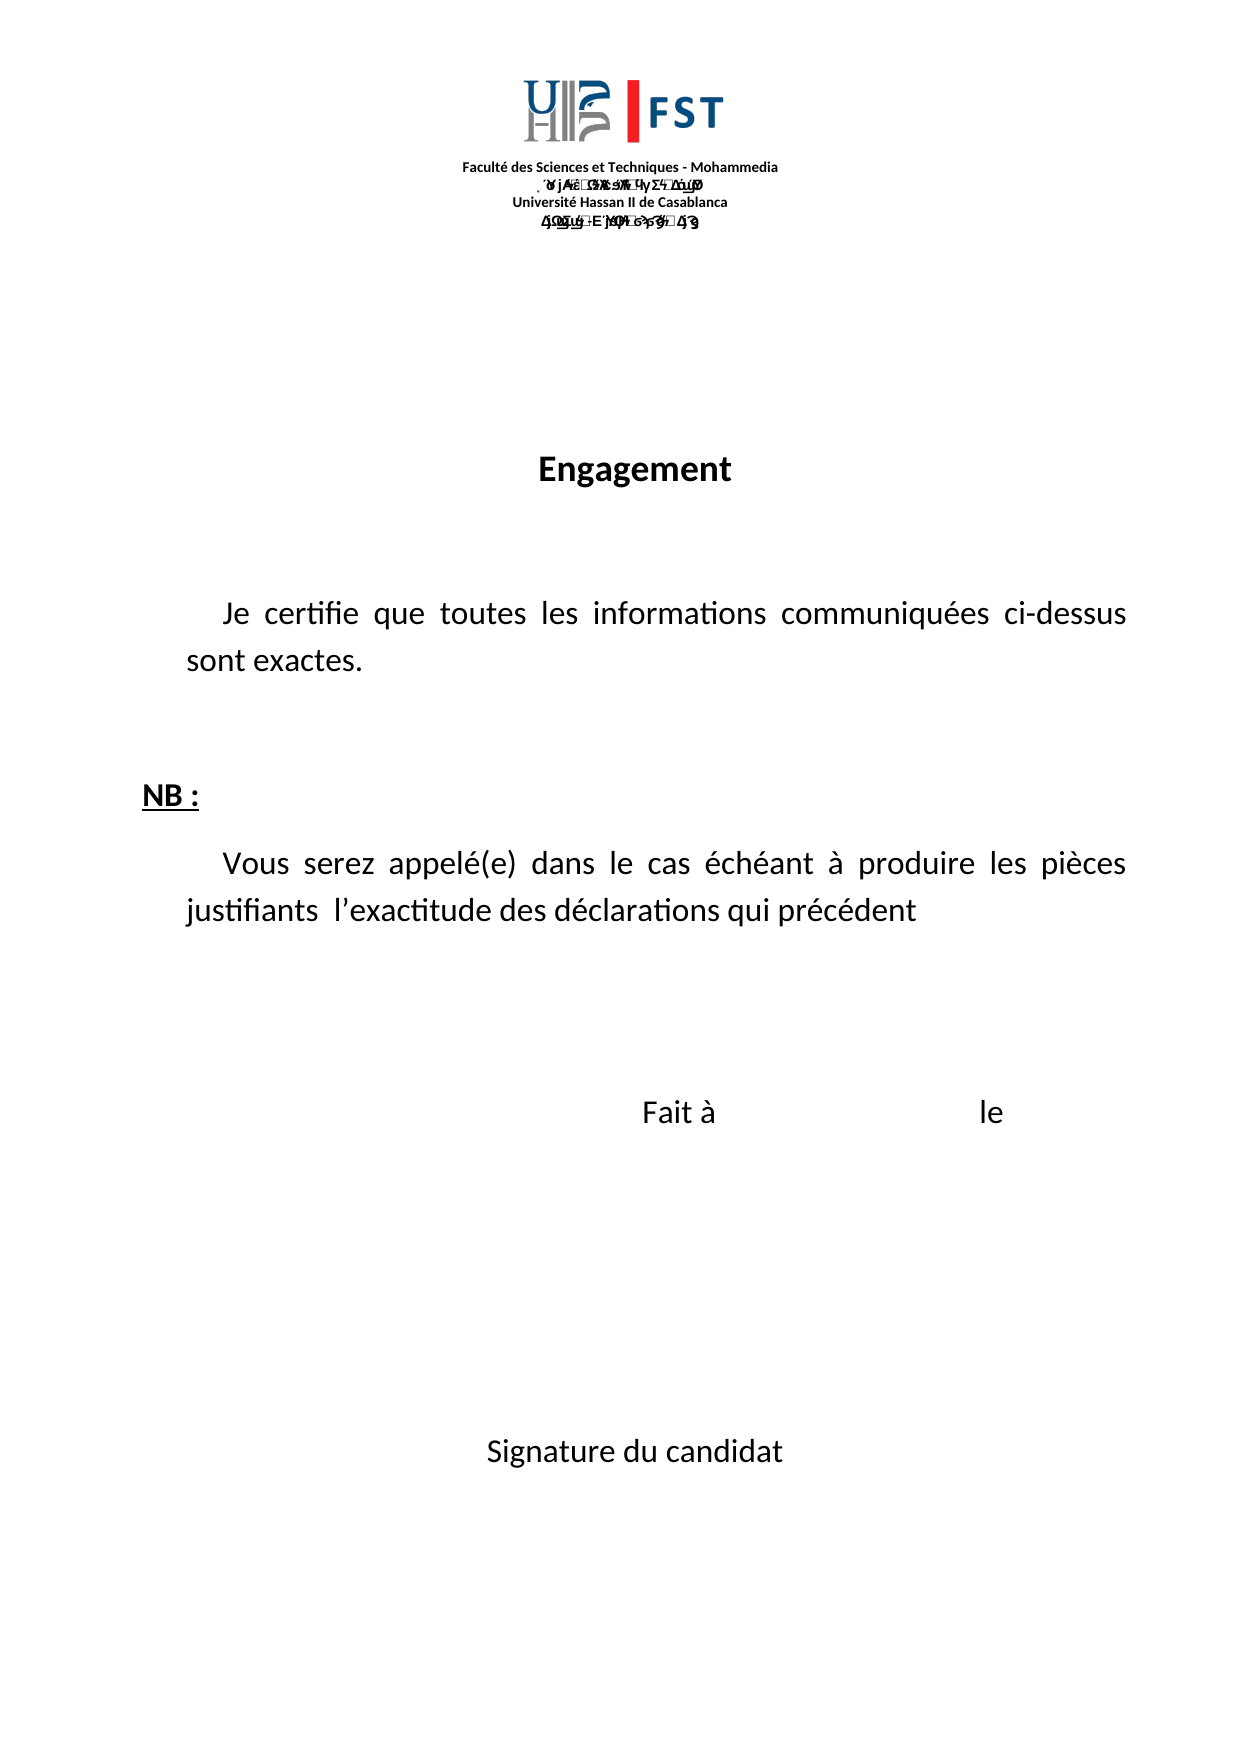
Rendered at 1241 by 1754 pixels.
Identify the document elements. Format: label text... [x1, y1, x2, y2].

text NB : [142, 774, 1128, 815]
text Vous serez appelé(e) dans le cas échéant à produire les pièces justifiants l’exactitude des déclarations qui précédent [186, 842, 1128, 929]
text Je certifie que toutes les informations communiquées ci-dessus sont exactes. [186, 592, 1128, 680]
text Engagement [142, 445, 1128, 491]
text Signature du candidat [142, 1429, 1128, 1470]
text Fait à le [142, 1092, 1128, 1132]
